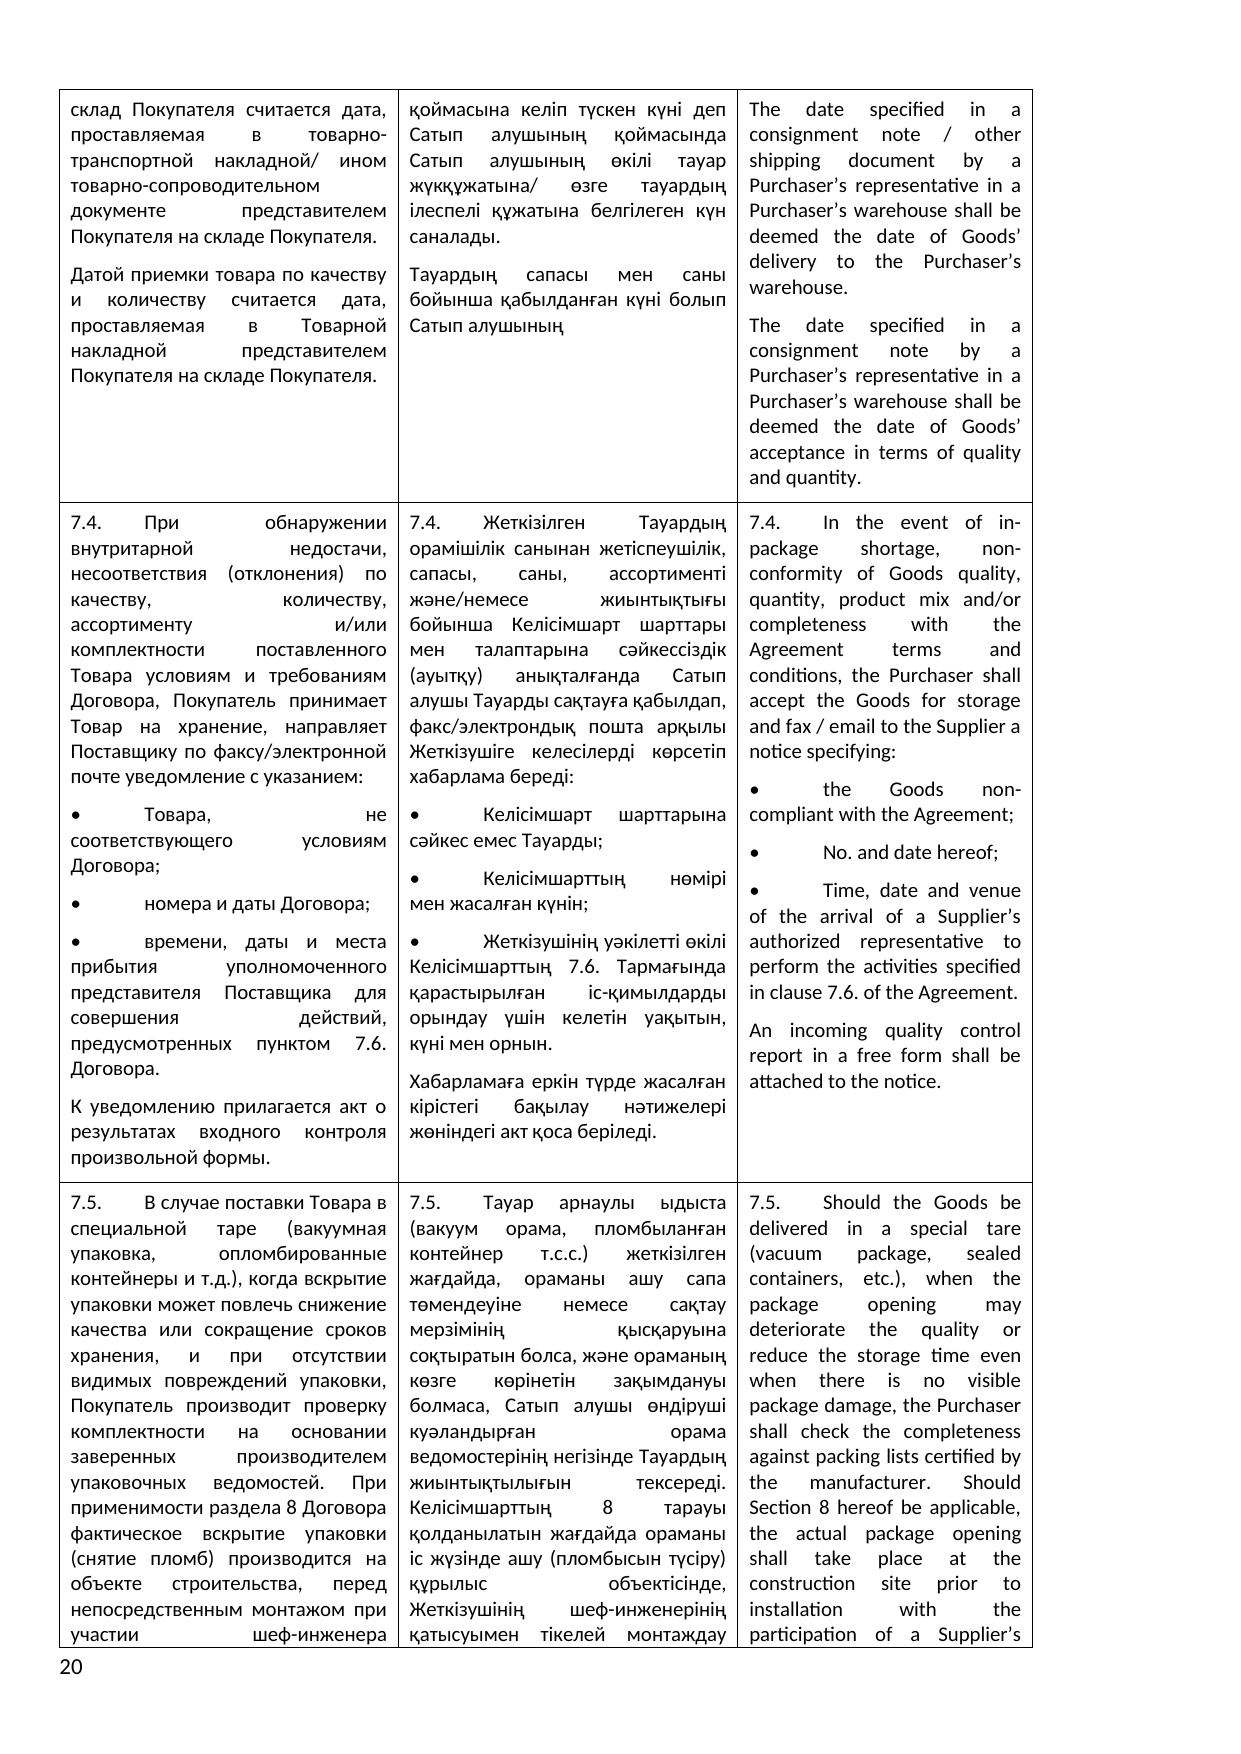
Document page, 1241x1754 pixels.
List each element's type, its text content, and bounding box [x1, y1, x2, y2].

table_cell 7.4. Жеткізілген Тауардың орамішілік санынан жетіспеушілік, сапасы, саны, ассортименті және/немесе жиынтықтығы бойынша Келісімшарт шарттары мен талаптарына сәйкессіздік (ауытқу) анықталғанда Сатып алушы Тауарды сақтауға қабылдап, факс/электрондық пошта арқылы Жеткізушіге келесілерді көрсетіп хабарлама береді: • Келісімшарт шарттарына сәйкес емес Тауарды; • Келісімшарттың нөмірі мен жасалған күнін; • Жеткізушінің уәкілетті өкілі Келісімшарттың 7.6. Тармағында қарастырылған іс-қимылдарды орындау үшін келетін уақытын, күні мен орнын. Хабарламаға еркін түрде жасалған кірістегі бақылау нәтижелері жөніндегі акт қоса беріледі. [399, 503, 737, 1182]
table_cell 7.4. При обнаружении внутритарной недостачи, несоответствия (отклонения) по качеству, количеству, ассортименту и/или комплектности поставленного Товара условиям и требованиям Договора, Покупатель принимает Товар на хранение, направляет Поставщику по факсу/электронной почте уведомление с указанием: • Товара, не соответствующего условиям Договора; • номера и даты Договора; • времени, даты и места прибытия уполномоченного представителя Поставщика для совершения действий, предусмотренных пунктом 7.6. Договора. К уведомлению прилагается акт о результатах входного контроля произвольной формы. [60, 503, 398, 1182]
table_cell 7.4. In the event of in-package shortage, non-conformity of Goods quality, quantity, product mix and/or completeness with the Agreement terms and conditions, the Purchaser shall accept the Goods for storage and fax / email to the Supplier a notice specifying: • the Goods non-compliant with the Agreement; • No. and date hereof; • Time, date and venue of the arrival of a Supplier’s authorized representative to perform the activities specified in clause 7.6. of the Agreement. An incoming quality control report in a free form shall be attached to the notice. [738, 503, 1032, 1182]
